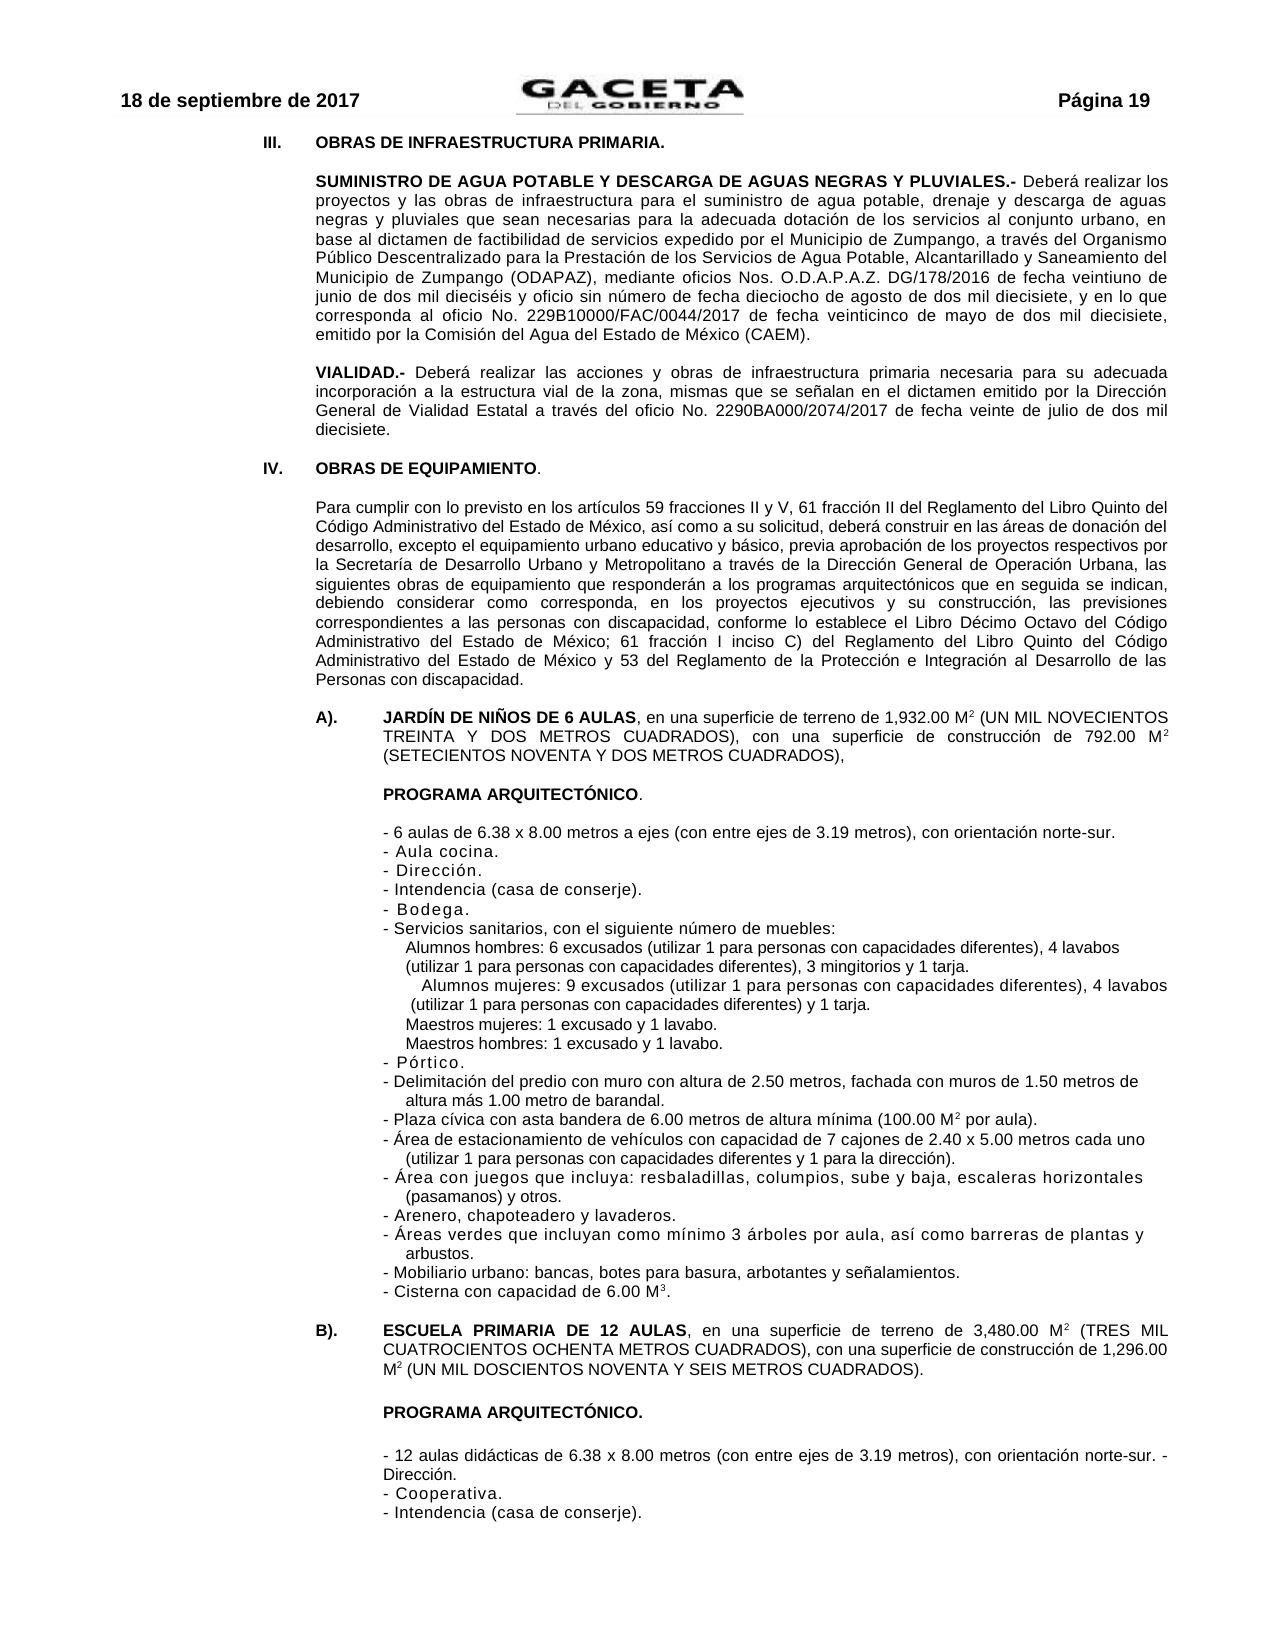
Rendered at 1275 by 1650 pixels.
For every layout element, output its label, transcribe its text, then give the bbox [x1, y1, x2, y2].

text - Cisterna con capacidad de 6.00 M3. [383, 1283, 1168, 1302]
text - Plaza cívica con asta bandera de 6.00 metros de altura mínima (100.00 M2 por aula). [383, 1111, 1168, 1130]
text altura más 1.00 metro de barandal. [405, 1091, 1168, 1111]
text (utilizar 1 para personas con capacidades diferentes) y 1 tarja. [113, 996, 1168, 1015]
text - Áreas verdes que incluyan como mínimo 3 árboles por aula, así como barreras de plantas y [383, 1226, 1168, 1244]
text - Mobiliario urbano: bancas, botes para basura, arbotantes y señalamientos. [383, 1264, 1168, 1283]
text - Dirección. [383, 861, 1168, 881]
text - 12 aulas didácticas de 6.38 x 8.00 metros (con entre ejes de 3.19 metros), con orientación norte-sur. - Dirección. [383, 1446, 1168, 1484]
text - Área con juegos que incluya: resbaladillas, columpios, sube y baja, escaleras horizontales [383, 1168, 1168, 1187]
list JARDÍN DE NIÑOS DE 6 AULAS, en una superficie de terreno de 1,932.00 M2 (UN MIL NOVECIENTOS TREINTA Y DOS METROS CUADRADOS), con una superficie de construcción de 792.00 M2 (SETECIENTOS NOVENTA Y DOS METROS CUADRADOS), [315, 708, 1168, 766]
text - Intendencia (casa de conserje). [383, 881, 1168, 900]
picture [516, 72, 744, 88]
text - 6 aulas de 6.38 x 8.00 metros a ejes (con entre ejes de 3.19 metros), con orientación norte-sur. [383, 823, 1168, 842]
text - Delimitación del predio con muro con altura de 2.50 metros, fachada con muros de 1.50 metros de [383, 1072, 1168, 1091]
text 18 de septiembre de 2017 Página 19 [120, 88, 1168, 112]
text Alumnos hombres: 6 excusados (utilizar 1 para personas con capacidades diferentes), 4 lavabos (utilizar 1 para personas con capacidades diferentes), 3 mingitorios y 1 tarja. [405, 938, 1168, 976]
text - Bodega. [383, 900, 1168, 919]
text PROGRAMA ARQUITECTÓNICO. [383, 1402, 1168, 1422]
text - Intendencia (casa de conserje). [383, 1503, 1168, 1522]
text Para cumplir con lo previsto en los artículos 59 fracciones II y V, 61 fracción II del Reglamento del Libro Quinto del Código Administrativo del Estado de México, así como a su solicitud, deberá construir en las áreas de donación del desarrollo, excepto el equipamiento urbano educativo y básico, previa aprobación de los proyectos respectivos por la Secretaría de Desarrollo Urbano y Metropolitano a través de la Dirección General de Operación Urbana, las siguientes obras de equipamiento que responderán a los programas arquitectónicos que en seguida se indican, debiendo considerar como corresponda, en los proyectos ejecutivos y su construcción, las previsiones correspondientes a las personas con discapacidad, conforme lo establece el Libro Décimo Octavo del Código Administrativo del Estado de México; 61 fracción I inciso C) del Reglamento del Libro Quinto del Código Administrativo del Estado de México y 53 del Reglamento de la Protección e Integración al Desarrollo de las Personas con discapacidad. [315, 498, 1168, 689]
text (utilizar 1 para personas con capacidades diferentes y 1 para la dirección). [405, 1149, 1168, 1168]
text Alumnos mujeres: 9 excusados (utilizar 1 para personas con capacidades diferentes), 4 lavabos [113, 976, 1168, 996]
text - Aula cocina. [383, 842, 1168, 861]
text Maestros hombres: 1 excusado y 1 lavabo. [405, 1034, 1168, 1053]
text (pasamanos) y otros. [405, 1187, 1168, 1206]
list OBRAS DE EQUIPAMIENTO. [263, 459, 1168, 478]
text - Servicios sanitarios, con el siguiente número de muebles: [383, 919, 1168, 938]
list OBRAS DE INFRAESTRUCTURA PRIMARIA. [263, 132, 1168, 152]
text - Cooperativa. [383, 1484, 1168, 1503]
text - Pórtico. [383, 1053, 1168, 1072]
text - Área de estacionamiento de vehículos con capacidad de 7 cajones de 2.40 x 5.00 metros cada uno [383, 1130, 1168, 1149]
text VIALIDAD.- Deberá realizar las acciones y obras de infraestructura primaria necesaria para su adecuada incorporación a la estructura vial de la zona, mismas que se señalan en el dictamen emitido por la Dirección General de Vialidad Estatal a través del oficio No. 2290BA000/2074/2017 de fecha veinte de julio de dos mil diecisiete. [315, 363, 1168, 439]
text PROGRAMA ARQUITECTÓNICO. [383, 785, 1168, 804]
text Maestros mujeres: 1 excusado y 1 lavabo. [405, 1015, 1168, 1034]
text SUMINISTRO DE AGUA POTABLE Y DESCARGA DE AGUAS NEGRAS Y PLUVIALES.- Deberá realizar los proyectos y las obras de infraestructura para el suministro de agua potable, drenaje y descarga de aguas negras y pluviales que sean necesarias para la adecuada dotación de los servicios al conjunto urbano, en base al dictamen de factibilidad de servicios expedido por el Municipio de Zumpango, a través del Organismo Público Descentralizado para la Prestación de los Servicios de Agua Potable, Alcantarillado y Saneamiento del Municipio de Zumpango (ODAPAZ), mediante oficios Nos. O.D.A.P.A.Z. DG/178/2016 de fecha veintiuno de junio de dos mil dieciséis y oficio sin número de fecha dieciocho de agosto de dos mil diecisiete, y en lo que corresponda al oficio No. 229B10000/FAC/0044/2017 de fecha veinticinco de mayo de dos mil diecisiete, emitido por la Comisión del Agua del Estado de México (CAEM). [315, 172, 1168, 344]
text - Arenero, chapoteadero y lavaderos. [383, 1206, 1168, 1226]
text arbustos. [405, 1244, 1168, 1263]
list ESCUELA PRIMARIA DE 12 AULAS, en una superficie de terreno de 3,480.00 M2 (TRES MIL CUATROCIENTOS OCHENTA METROS CUADRADOS), con una superficie de construcción de 1,296.00 M2 (UN MIL DOSCIENTOS NOVENTA Y SEIS METROS CUADRADOS). [315, 1322, 1168, 1379]
